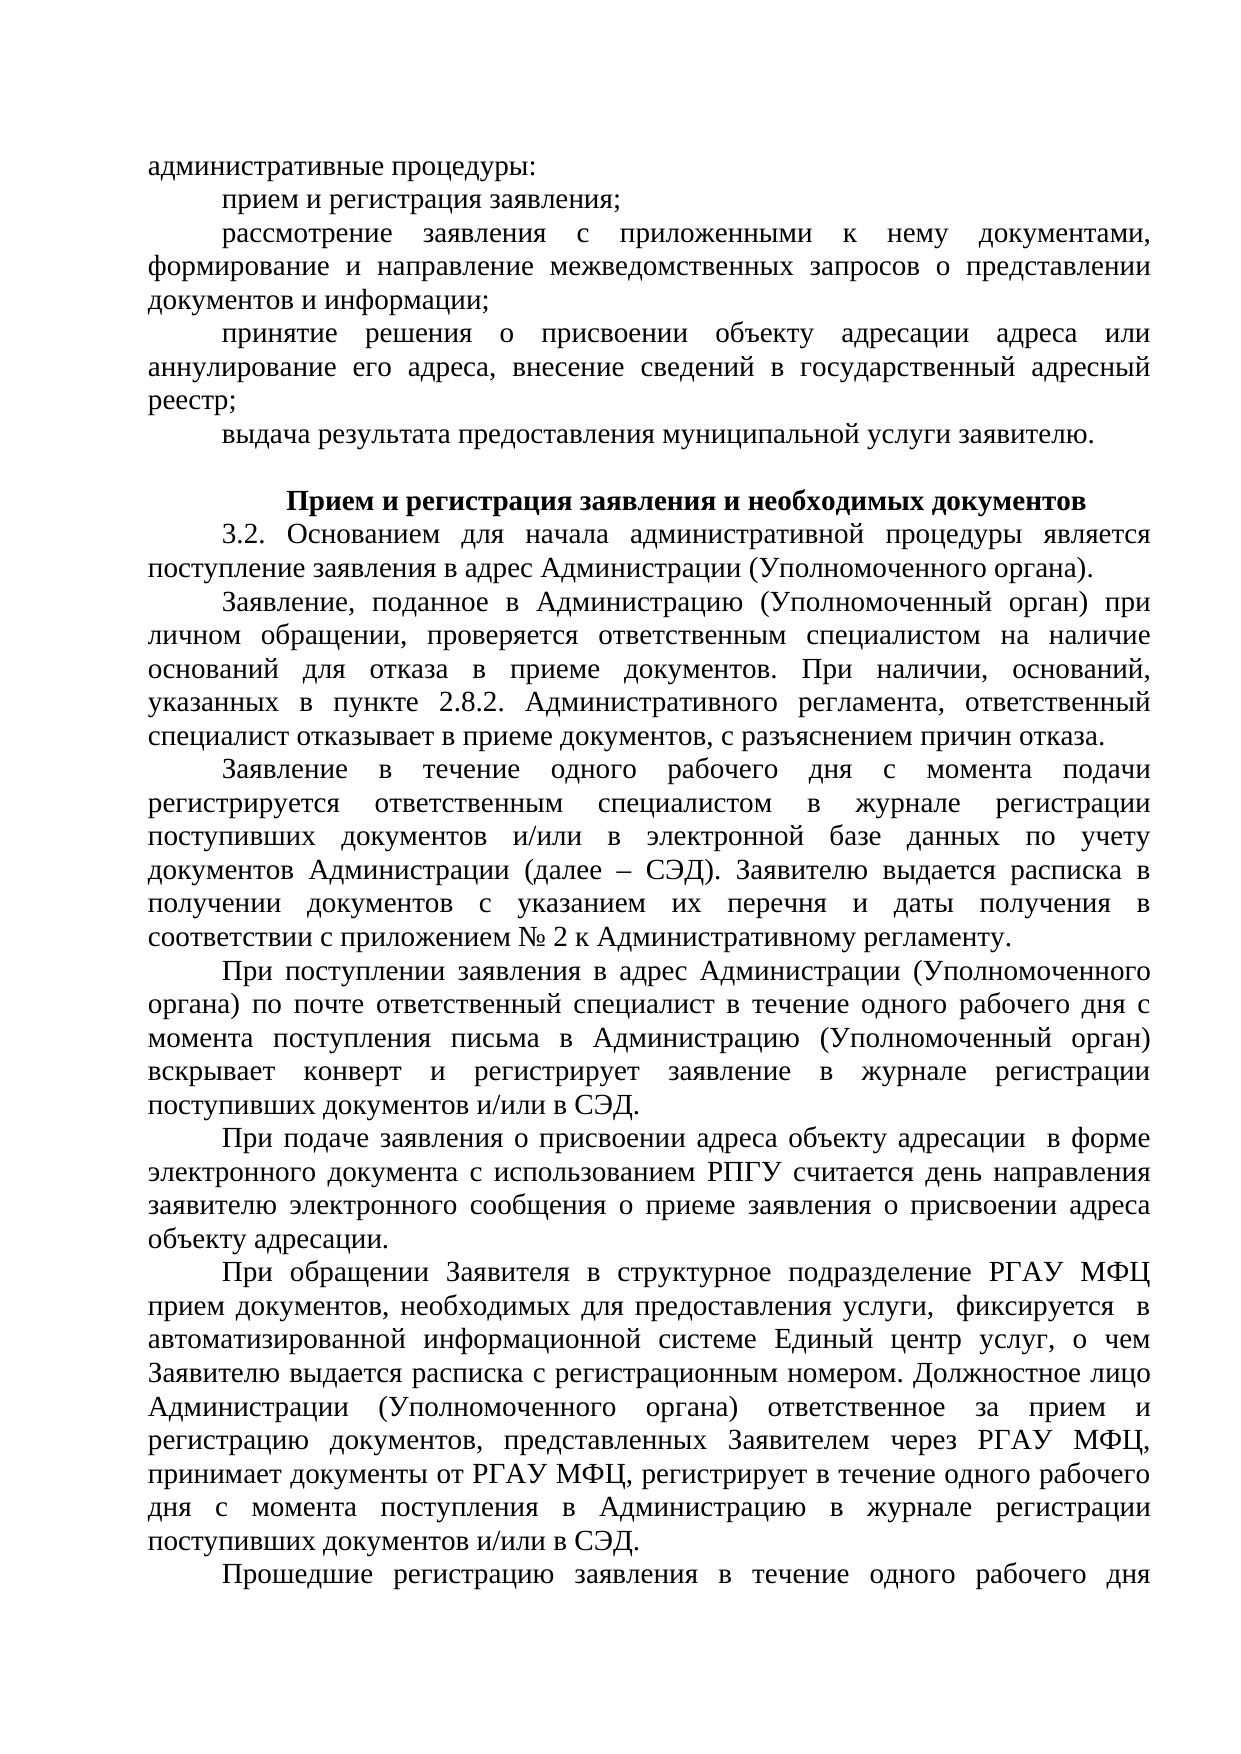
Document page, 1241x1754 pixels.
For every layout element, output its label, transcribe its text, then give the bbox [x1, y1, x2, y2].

text рассмотрение заявления с приложенными к нему документами, формирование и направление межведомственных запросов о представлении документов и информации; [148, 215, 1152, 315]
text Заявление, поданное в Администрацию (Уполномоченный орган) при личном обращении, проверяется ответственным специалистом на наличие оснований для отказа в приеме документов. При наличии, оснований, указанных в пункте 2.8.2. Административного регламента, ответственный специалист отказывает в приеме документов, с разъяснением причин отказа. [148, 584, 1152, 751]
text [148, 1556, 1152, 1590]
text выдача результата предоставления муниципальной услуги заявителю. [148, 416, 1152, 449]
text прием и регистрация заявления; [148, 181, 1152, 215]
text При поступлении заявления в адрес Администрации (Уполномоченного органа) по почте ответственный специалист в течение одного рабочего дня с момента поступления письма в Администрацию (Уполномоченный орган) вскрывает конверт и регистрирует заявление в журнале регистрации поступивших документов и/или в СЭД. [148, 953, 1152, 1120]
text Прием и регистрация заявления и необходимых документов [148, 483, 1152, 517]
text При обращении Заявителя в структурное подразделение РГАУ МФЦ прием документов, необходимых для предоставления услуги, фиксируется в автоматизированной информационной системе Единый центр услуг, о чем Заявителю выдается расписка с регистрационным номером. Должностное лицо Администрации (Уполномоченного органа) ответственное за прием и регистрацию документов, представленных Заявителем через РГАУ МФЦ, принимает документы от РГАУ МФЦ, регистрирует в течение одного рабочего дня с момента поступления в Администрацию в журнале регистрации поступивших документов и/или в СЭД. [148, 1254, 1152, 1556]
text 3.2. Основанием для начала административной процедуры является поступление заявления в адрес Администрации (Уполномоченного органа). [148, 517, 1152, 584]
text Заявление в течение одного рабочего дня с момента подачи регистрируется ответственным специалистом в журнале регистрации поступивших документов и/или в электронной базе данных по учету документов Администрации (далее – СЭД). Заявителю выдается расписка в получении документов с указанием их перечня и даты получения в соответствии с приложением № 2 к Административному регламенту. [148, 751, 1152, 953]
text принятие решения о присвоении объекту адресации адреса или аннулирование его адреса, внесение сведений в государственный адресный реестр; [148, 315, 1152, 416]
text При подаче заявления о присвоении адреса объекту адресации в форме электронного документа с использованием РПГУ считается день направления заявителю электронного сообщения о приеме заявления о присвоении адреса объекту адресации. [148, 1120, 1152, 1254]
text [148, 148, 1152, 181]
